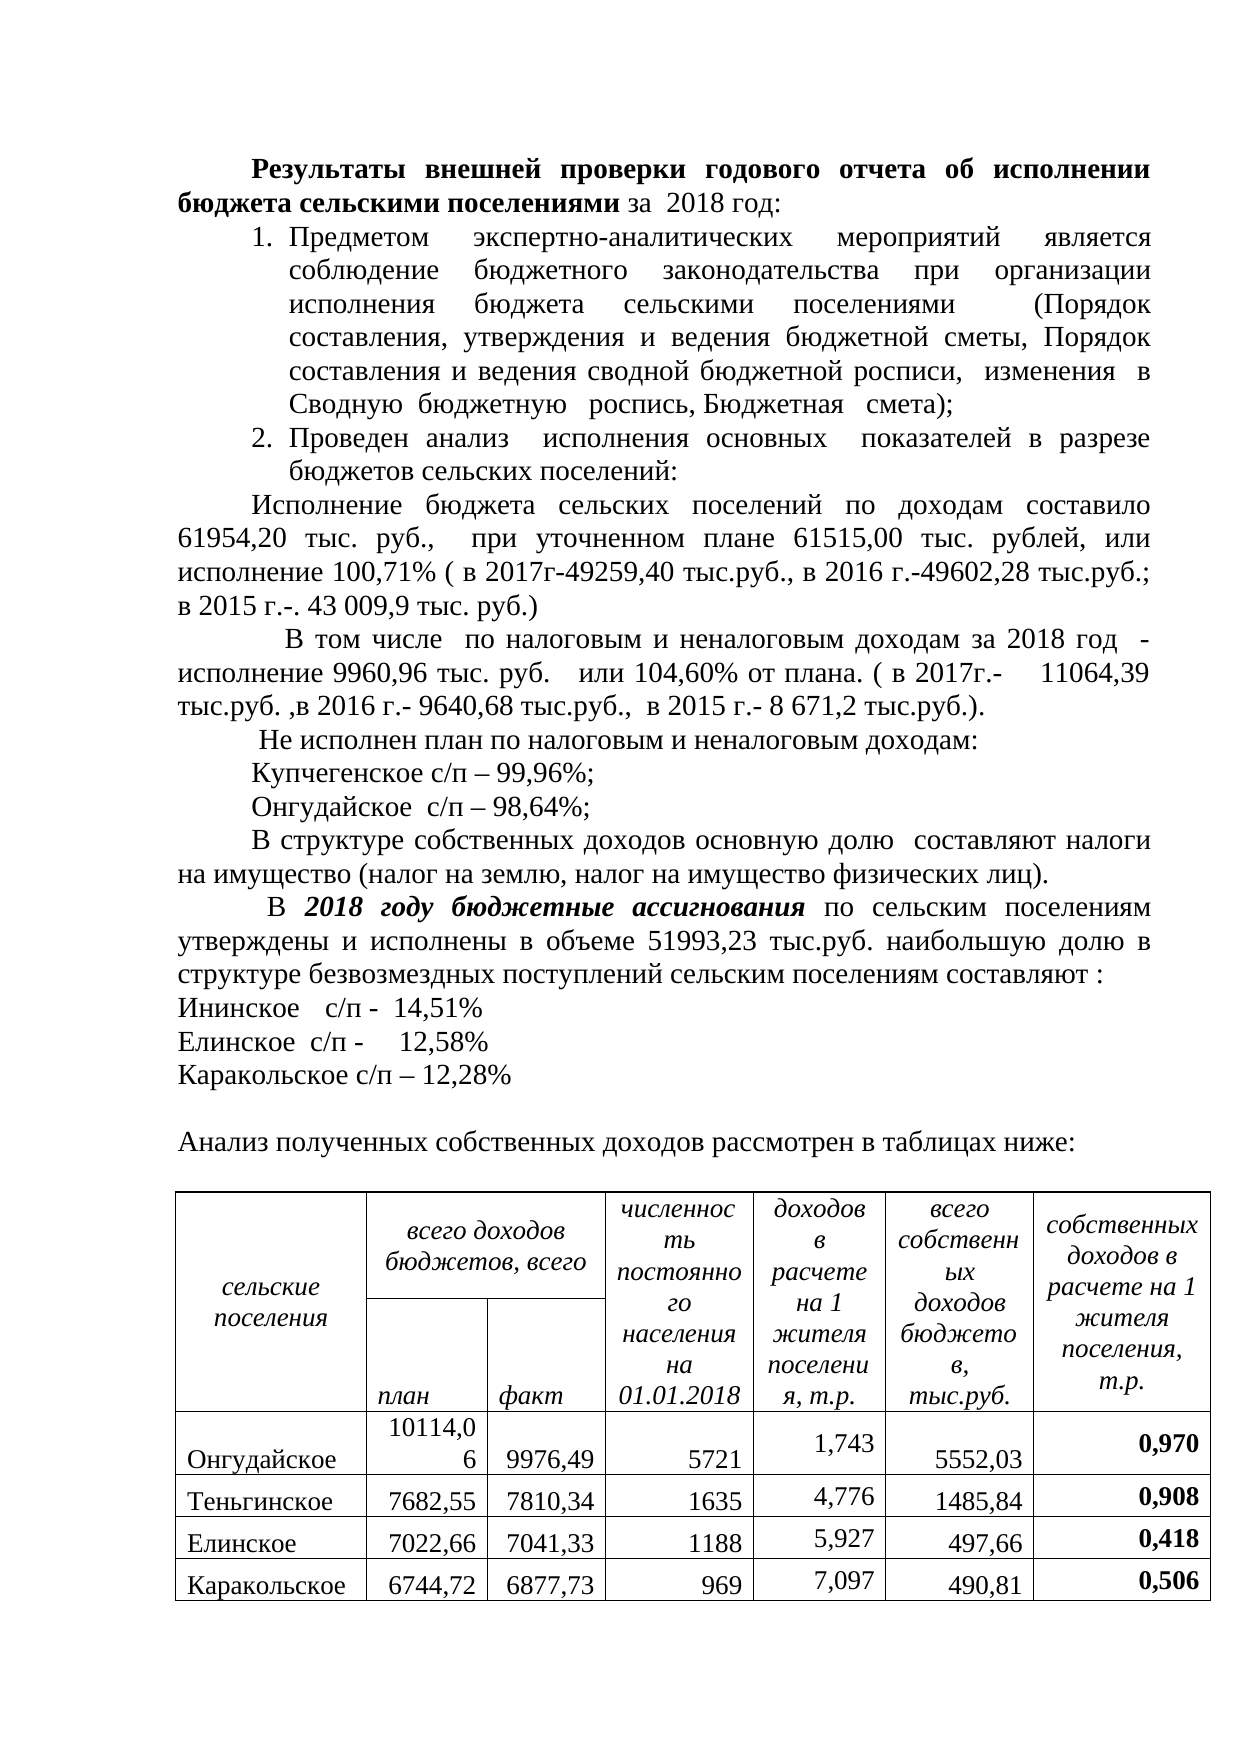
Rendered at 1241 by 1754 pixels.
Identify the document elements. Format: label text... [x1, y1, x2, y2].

table_cell Елинское [176, 1517, 366, 1558]
table_cell 0,418 [1034, 1517, 1210, 1558]
table_cell 5,927 [754, 1517, 885, 1558]
list Предметом экспертно-аналитических мероприятий является соблюдение бюджетного законодательства при организации исполнения бюджета сельскими поселениями (Порядок составления, утверждения и ведения бюджетной сметы, Порядок составления и ведения сводной бюджетной росписи, изменения в Сводную бюджетную роспись, Бюджетная смета); [251, 219, 1152, 420]
table_cell 5552,03 [886, 1412, 1033, 1474]
table_cell 1485,84 [886, 1475, 1033, 1516]
table_cell 0,970 [1034, 1412, 1210, 1474]
table_header доходов в расчете на 1 жителя поселения, т.р. [754, 1193, 885, 1411]
table_cell Теньгинское [176, 1475, 366, 1516]
table_cell 7041,33 [488, 1517, 605, 1558]
table_cell 10114,06 [367, 1412, 487, 1474]
text Онгудайское с/п – 98,64%; [177, 789, 1152, 822]
table_cell 5721 [606, 1412, 753, 1474]
text Исполнение бюджета сельских поселений по доходам составило 61954,20 тыс. руб., при уточненном плане 61515,00 тыс. рублей, или исполнение 100,71% ( в 2017г-49259,40 тыс.руб., в 2016 г.-49602,28 тыс.руб.; в 2015 г.-. 43 009,9 тыс. руб.) [177, 487, 1152, 621]
table_cell 7682,55 [367, 1475, 487, 1516]
table_cell 490,81 [886, 1559, 1033, 1600]
table_cell 497,66 [886, 1517, 1033, 1558]
table_cell 1,743 [754, 1412, 885, 1474]
table_header собственных доходов в расчете на 1 жителя поселения, т.р. [1034, 1193, 1210, 1411]
text Каракольское с/п – 12,28% [177, 1057, 1152, 1091]
table_cell Каракольское [176, 1559, 366, 1600]
table_cell 0,506 [1034, 1559, 1210, 1600]
text Результаты внешней проверки годового отчета об исполнении бюджета сельскими поселениями за 2018 год: [177, 152, 1152, 219]
text Ининское с/п - 14,51% [177, 990, 1152, 1024]
table_header всего доходов бюджетов, всего [367, 1193, 605, 1298]
text Купчегенское с/п – 99,96%; [177, 755, 1152, 789]
table_cell 1188 [606, 1517, 753, 1558]
text В 2018 году бюджетные ассигнования по сельским поселениям утверждены и исполнены в объеме 51993,23 тыс.руб. наибольшую долю в структуре безвозмездных поступлений сельским поселениям составляют : [177, 889, 1152, 990]
table_cell 7810,34 [488, 1475, 605, 1516]
table_cell 6877,73 [488, 1559, 605, 1600]
list Проведен анализ исполнения основных показателей в разрезе бюджетов сельских поселений: [251, 420, 1152, 487]
text Анализ полученных собственных доходов рассмотрен в таблицах ниже: [177, 1124, 1152, 1158]
text Не исполнен план по налоговым и неналоговым доходам: [177, 722, 1152, 755]
table_cell 9976,49 [488, 1412, 605, 1474]
table_cell план [367, 1299, 487, 1411]
table_cell Онгудайское [176, 1412, 366, 1474]
table_header сельские поселения [176, 1193, 366, 1411]
table_cell 7022,66 [367, 1517, 487, 1558]
table_cell факт [488, 1299, 605, 1411]
table_cell 4,776 [754, 1475, 885, 1516]
table_header всего собственных доходов бюджетов, тыс.руб. [886, 1193, 1033, 1411]
text В том числе по налоговым и неналоговым доходам за 2018 год - исполнение 9960,96 тыс. руб. или 104,60% от плана. ( в 2017г.- 11064,39 тыс.руб. ,в 2016 г.- 9640,68 тыс.руб., в 2015 г.- 8 671,2 тыс.руб.). [177, 621, 1152, 722]
table_cell 969 [606, 1559, 753, 1600]
table_header численность постоянного населения на 01.01.2018 [606, 1193, 753, 1411]
text Елинское с/п - 12,58% [177, 1024, 1152, 1057]
text В структуре собственных доходов основную долю составляют налоги на имущество (налог на землю, налог на имущество физических лиц). [177, 822, 1152, 889]
table_cell 7,097 [754, 1559, 885, 1600]
table_cell 6744,72 [367, 1559, 487, 1600]
table_cell 0,908 [1034, 1475, 1210, 1516]
table_cell 1635 [606, 1475, 753, 1516]
